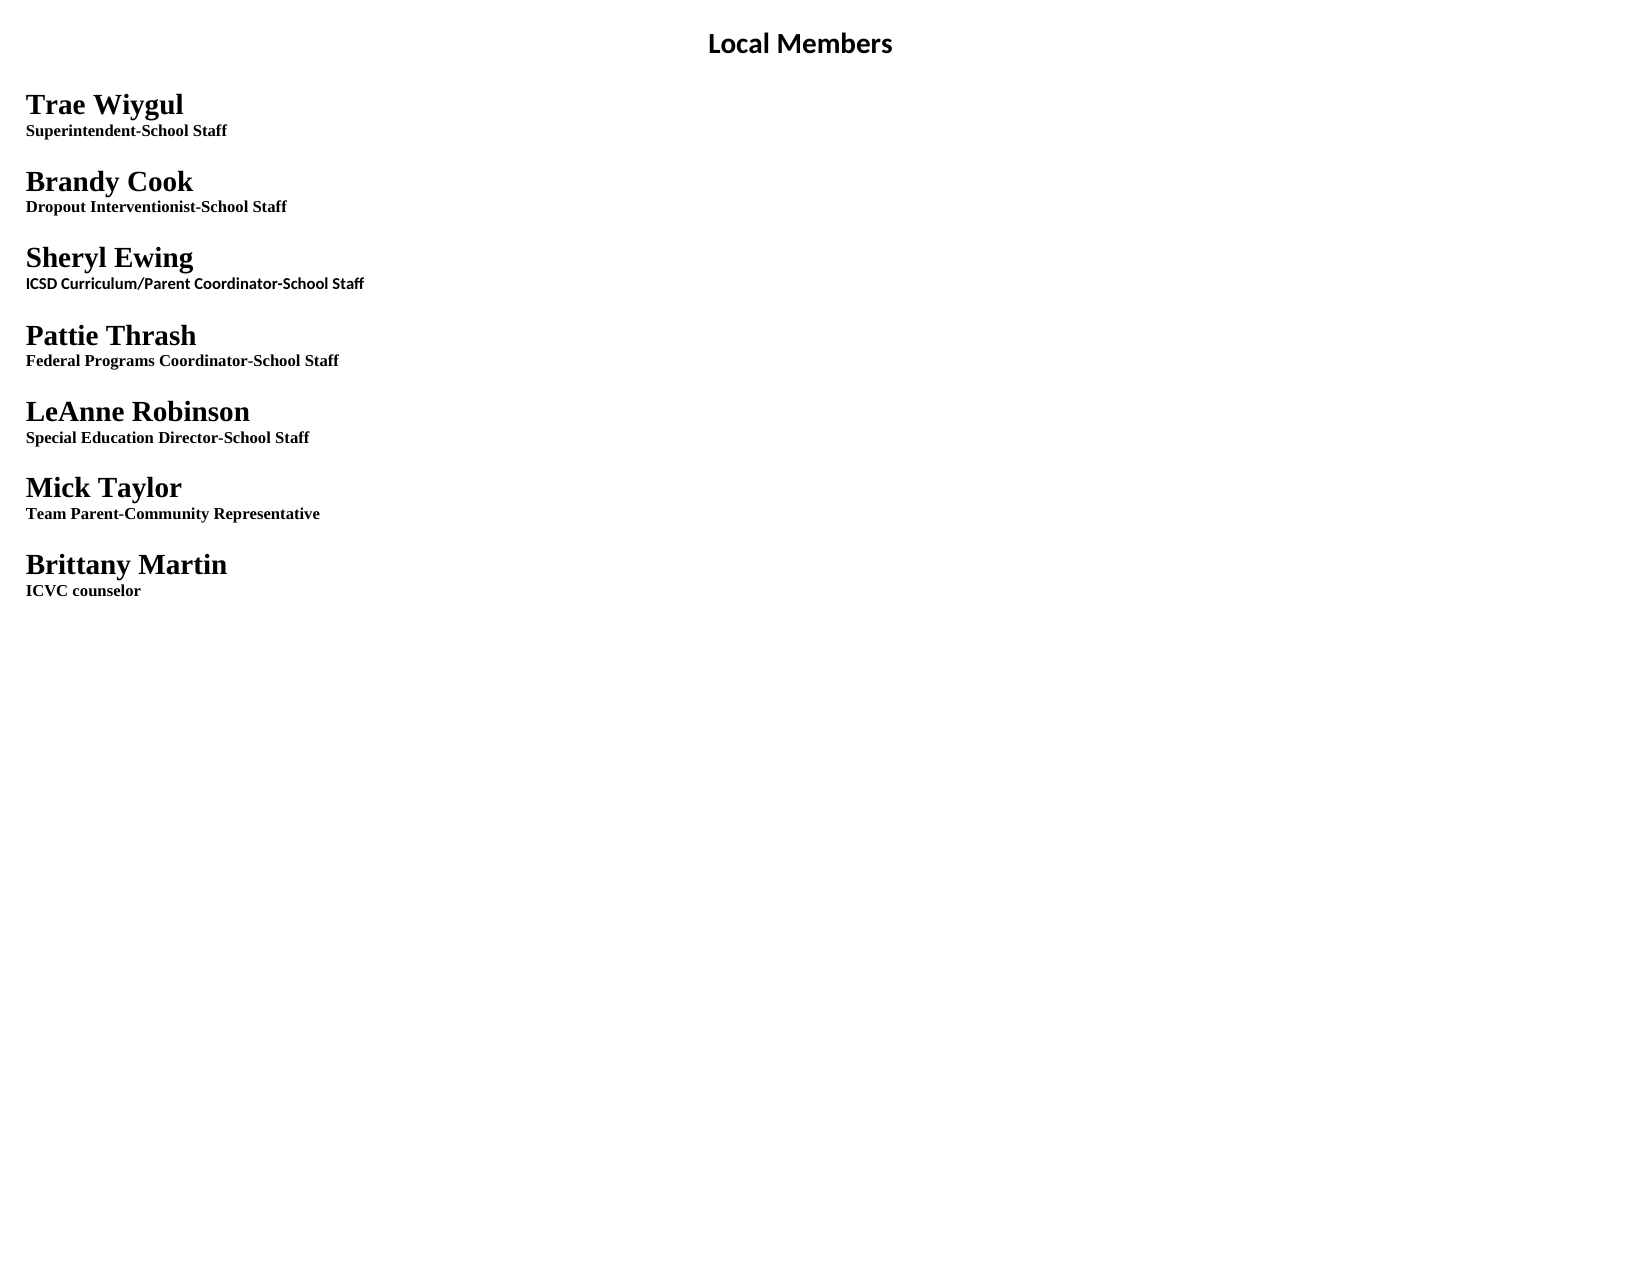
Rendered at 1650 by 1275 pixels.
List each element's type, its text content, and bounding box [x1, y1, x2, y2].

text Mick Taylor [26, 470, 1575, 504]
text Team Parent-Community Representative [26, 504, 1575, 523]
text Federal Programs Coordinator-School Staff [26, 351, 1575, 370]
text Special Education Director-School Staff [26, 428, 1575, 447]
text Local Members [26, 26, 1575, 61]
text Brittany Martin [26, 547, 1575, 580]
text ICVC counselor [26, 580, 1575, 599]
text Brandy Cook [26, 164, 1575, 197]
text ICSD Curriculum/Parent Coordinator-School Staff [26, 273, 1575, 294]
text Superintendent-School Staff [26, 121, 1575, 140]
text Dropout Interventionist-School Staff [26, 197, 1575, 216]
text Trae Wiygul [26, 87, 1575, 121]
text Sheryl Ewing [26, 240, 1575, 273]
text LeAnne Robinson [26, 394, 1575, 428]
text Pattie Thrash [26, 318, 1575, 351]
